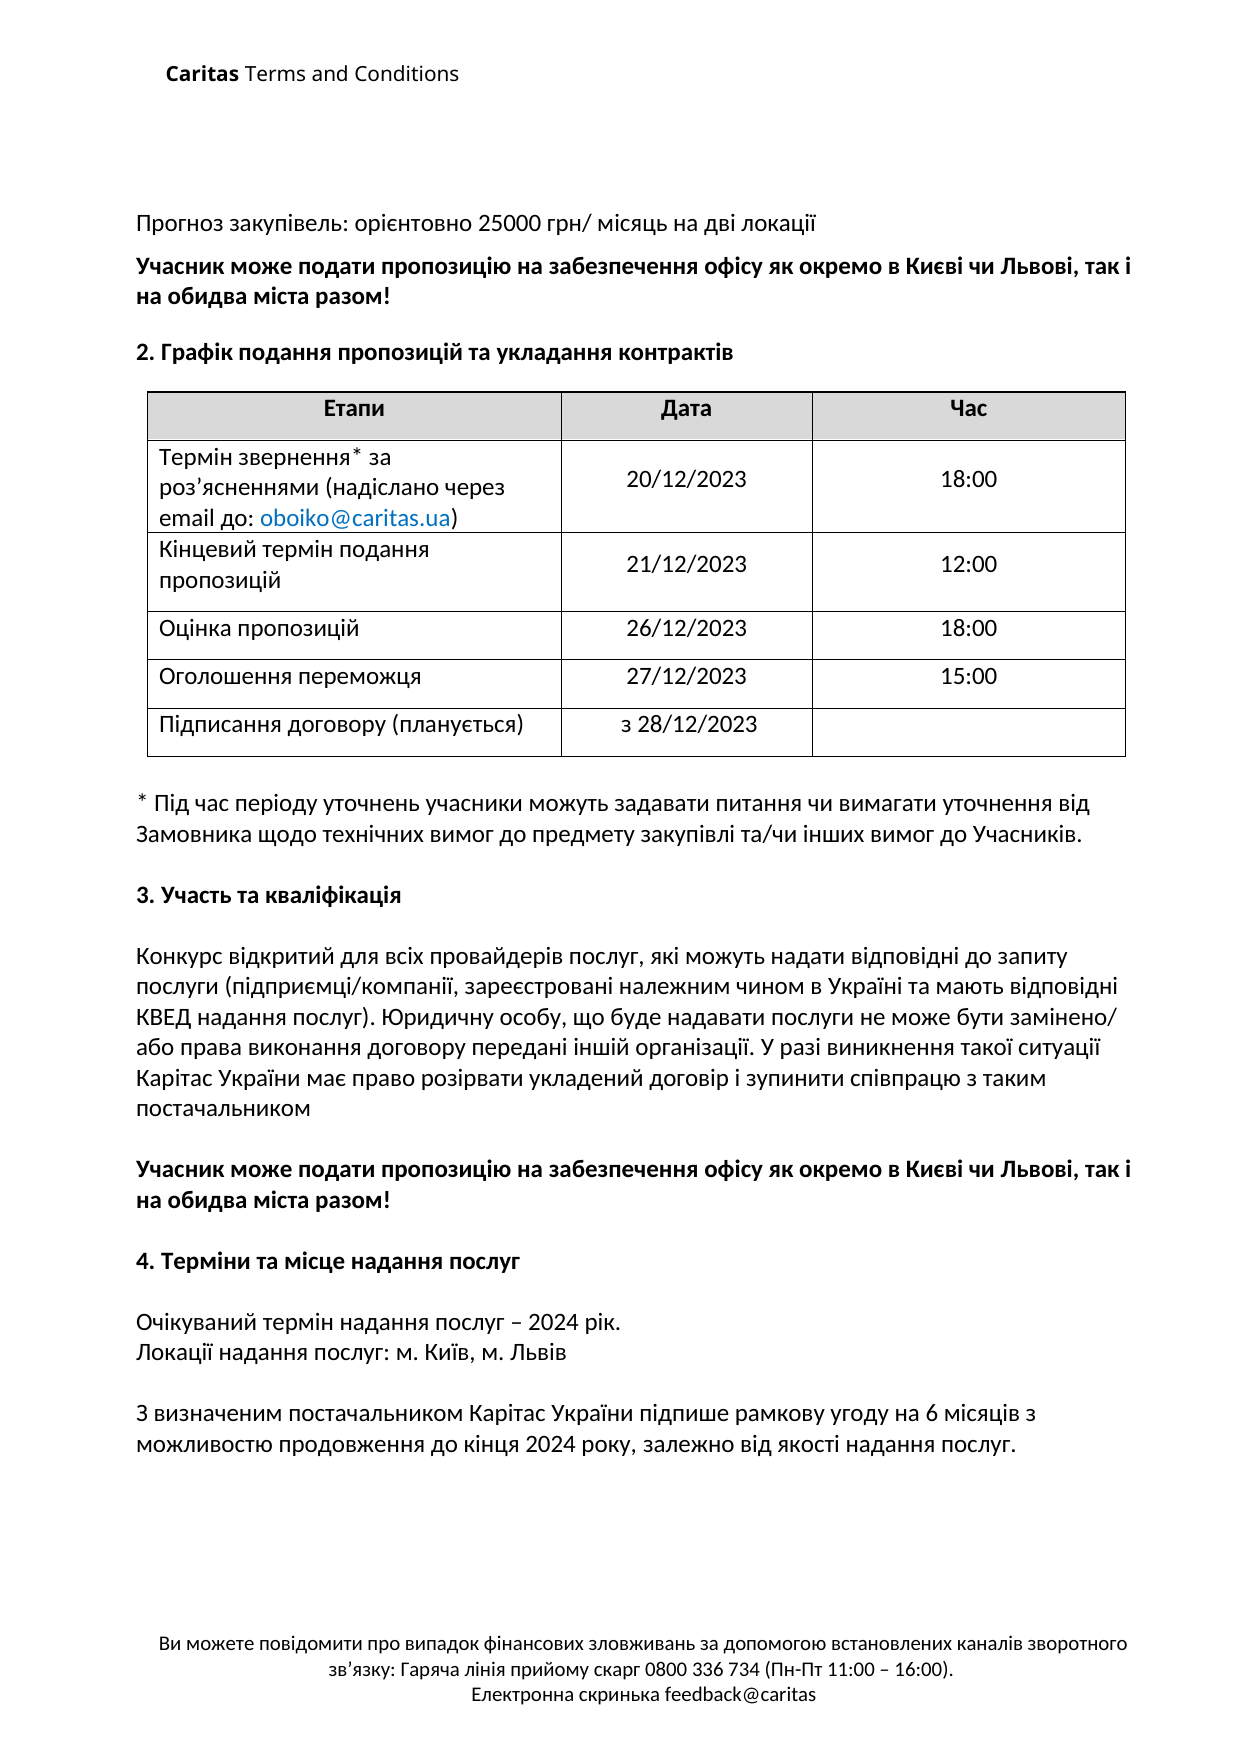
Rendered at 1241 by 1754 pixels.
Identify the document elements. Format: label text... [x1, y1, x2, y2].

subtitle 2. Графік подання пропозицій та укладання контрактів [136, 336, 1152, 366]
text * Під час періоду уточнень учасники можуть задавати питання чи вимагати уточнення від Замовника щодо технічних вимог до предмету закупівлі та/чи інших вимог до Учасників. [136, 787, 1152, 848]
text Локації надання послуг: м. Київ, м. Львів [136, 1337, 1152, 1367]
table_header Дата [562, 393, 812, 439]
table_cell Підписання договору (планується) [148, 709, 561, 756]
table_cell 21/12/2023 [562, 533, 812, 611]
table_cell 20/12/2023 [562, 441, 812, 532]
text Очікуваний термін надання послуг – 2024 рік. [136, 1306, 1152, 1337]
table_cell 15:00 [813, 660, 1125, 707]
table_cell Кінцевий термін подання пропозицій [148, 533, 561, 611]
text Конкурс відкритий для всіх провайдерів послуг, які можуть надати відповідні до запиту послуги (підприємці/компанії, зареєстровані належним чином в Україні та мають відповідні КВЕД надання послуг). Юридичну особу, що буде надавати послуги не може бути замінено/ або права виконання договору передані іншій організації. У разі виникнення такої ситуації Карітас України має право розірвати укладений договір і зупинити співпрацю з таким постачальником [136, 940, 1152, 1123]
table_cell Термін звернення* за роз’ясненнями (надіслано через email до: oboiko@caritas.ua) [148, 441, 561, 532]
table_cell 27/12/2023 [562, 660, 812, 707]
table_header Час [813, 393, 1125, 439]
table_cell 18:00 [813, 441, 1125, 532]
table_cell 12:00 [813, 533, 1125, 611]
table_cell 26/12/2023 [562, 612, 812, 659]
text Учасник може подати пропозицію на забезпечення офісу як окремо в Києві чи Львові, так і на обидва міста разом! [136, 1153, 1152, 1214]
table_cell з 28/12/2023 [562, 709, 812, 756]
table_header Етапи [148, 393, 561, 439]
text Учасник може подати пропозицію на забезпечення офісу як окремо в Києві чи Львові, так і на обидва міста разом! [136, 250, 1152, 311]
text 3. Участь та кваліфікація [136, 879, 1152, 909]
text Прогноз закупівель: орієнтовно 25000 грн/ місяць на дві локації [136, 207, 1152, 237]
table_cell Оголошення переможця [148, 660, 561, 707]
text 4. Терміни та місце надання послуг [136, 1245, 1152, 1276]
table_cell 18:00 [813, 612, 1125, 659]
text З визначеним постачальником Карітас України підпише рамкову угоду на 6 місяців з можливостю продовження до кінця 2024 року, залежно від якості надання послуг. [136, 1398, 1152, 1459]
table_cell Оцінка пропозицій [148, 612, 561, 659]
table_cell [813, 709, 1125, 756]
